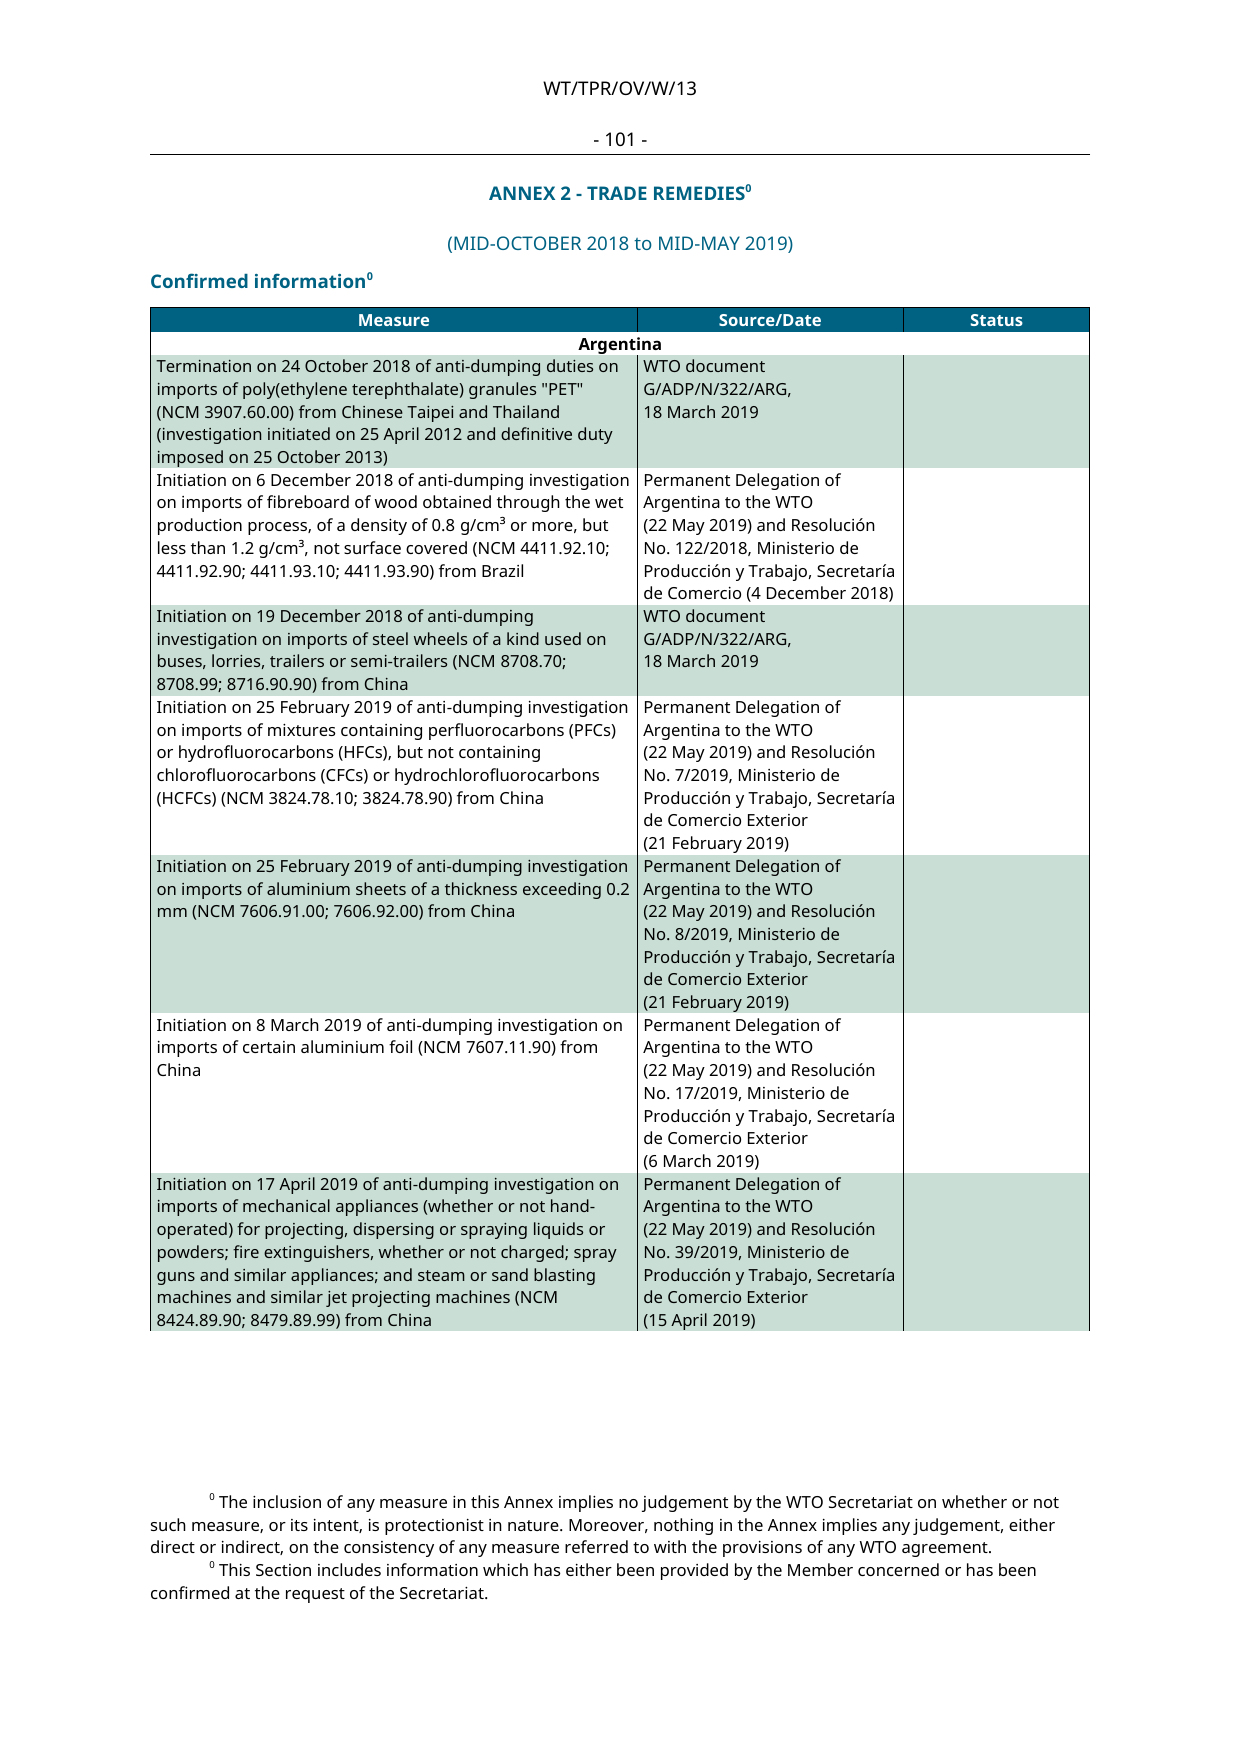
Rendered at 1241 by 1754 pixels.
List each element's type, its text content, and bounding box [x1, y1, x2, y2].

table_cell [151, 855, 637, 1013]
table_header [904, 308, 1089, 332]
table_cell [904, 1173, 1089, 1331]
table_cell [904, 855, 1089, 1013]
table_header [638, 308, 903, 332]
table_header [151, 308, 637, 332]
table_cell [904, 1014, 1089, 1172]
text (MID-OCTOBER 2018 to MID-MAY 2019) [150, 231, 1090, 256]
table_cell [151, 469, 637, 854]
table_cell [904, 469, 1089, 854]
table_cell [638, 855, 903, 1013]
subtitle ANNEX 2 - TRADE REMEDIES [150, 180, 1090, 206]
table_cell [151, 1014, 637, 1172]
text Confirmed information [150, 269, 1090, 294]
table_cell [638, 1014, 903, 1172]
picture [549, 239, 557, 248]
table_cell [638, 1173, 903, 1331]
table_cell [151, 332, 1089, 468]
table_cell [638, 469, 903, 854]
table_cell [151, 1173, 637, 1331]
